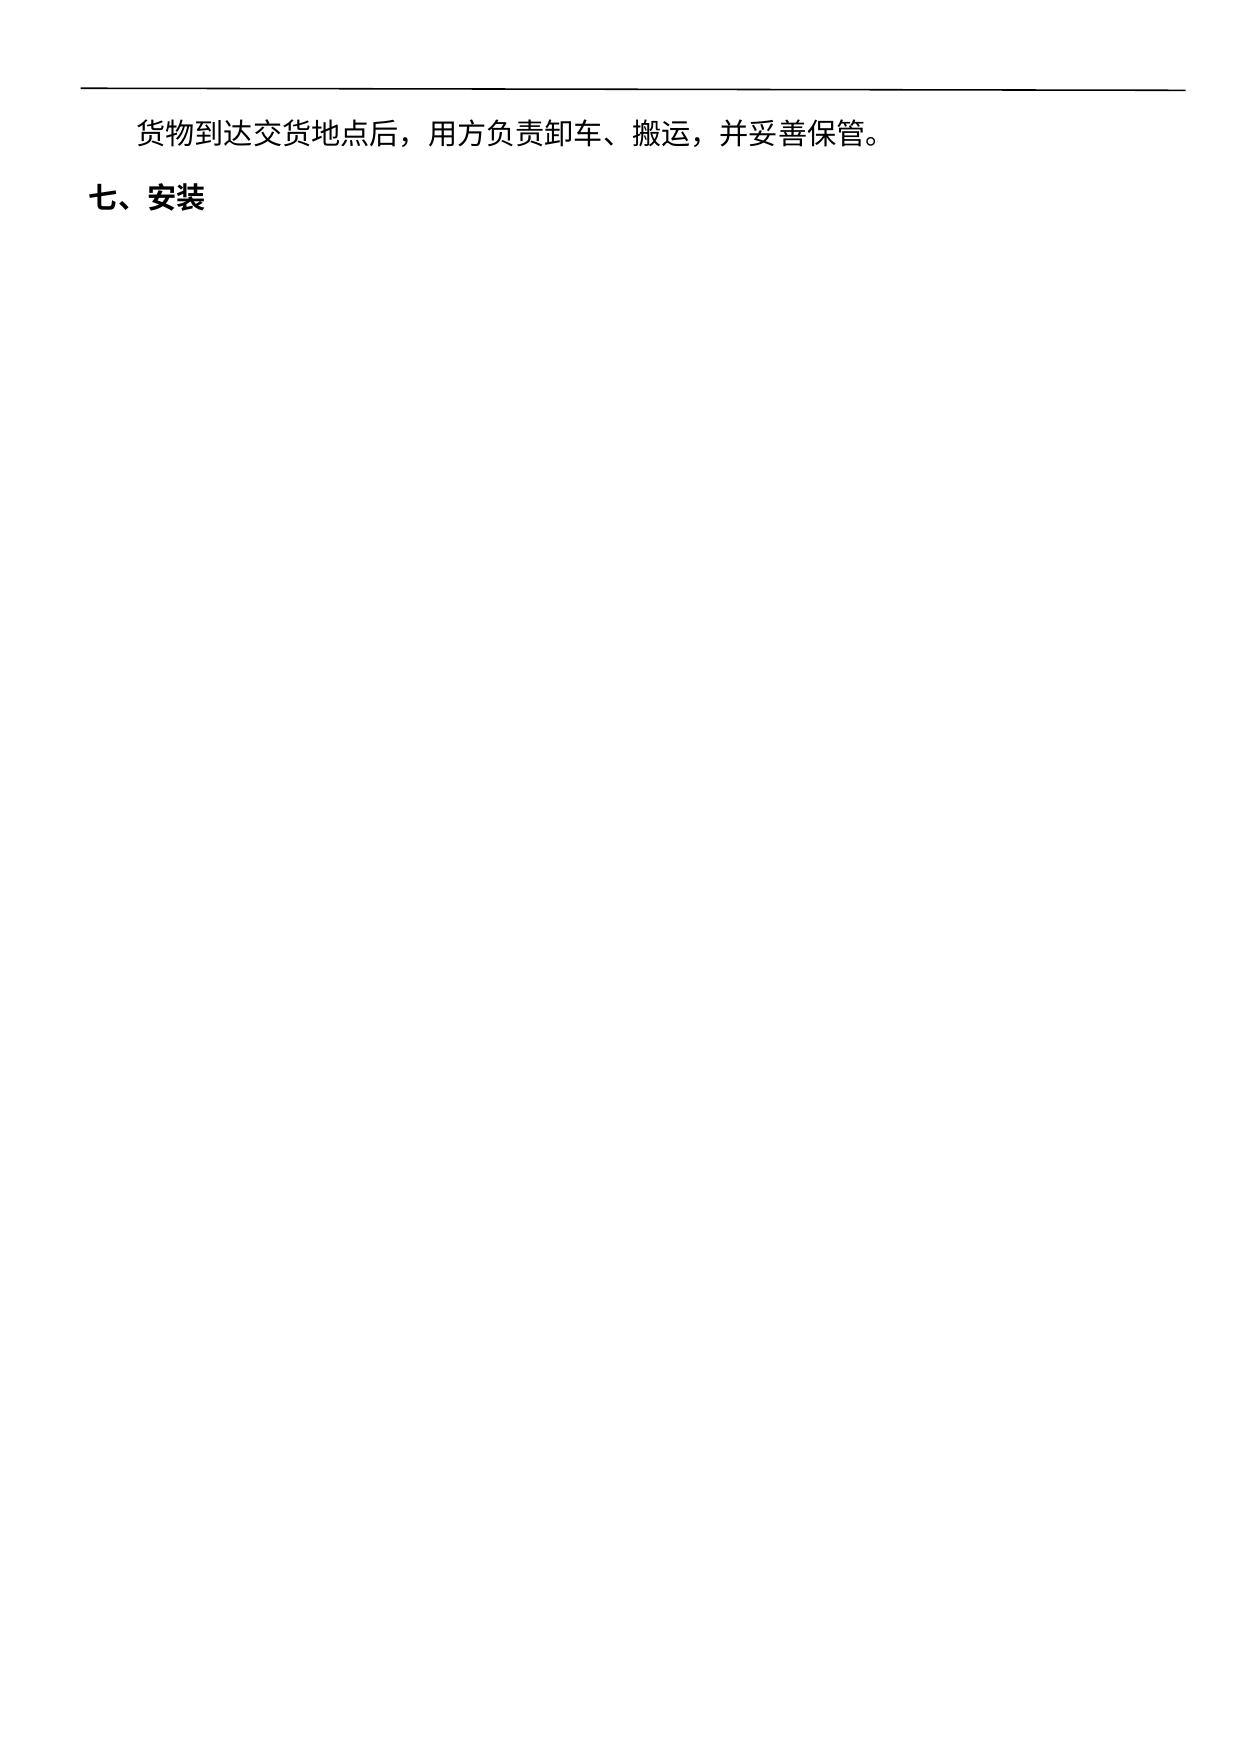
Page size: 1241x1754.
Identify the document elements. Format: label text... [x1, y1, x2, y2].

text 货物到达交货地点后，用方负责卸车、搬运，并妥善保管。七、安装 [89, 110, 895, 217]
